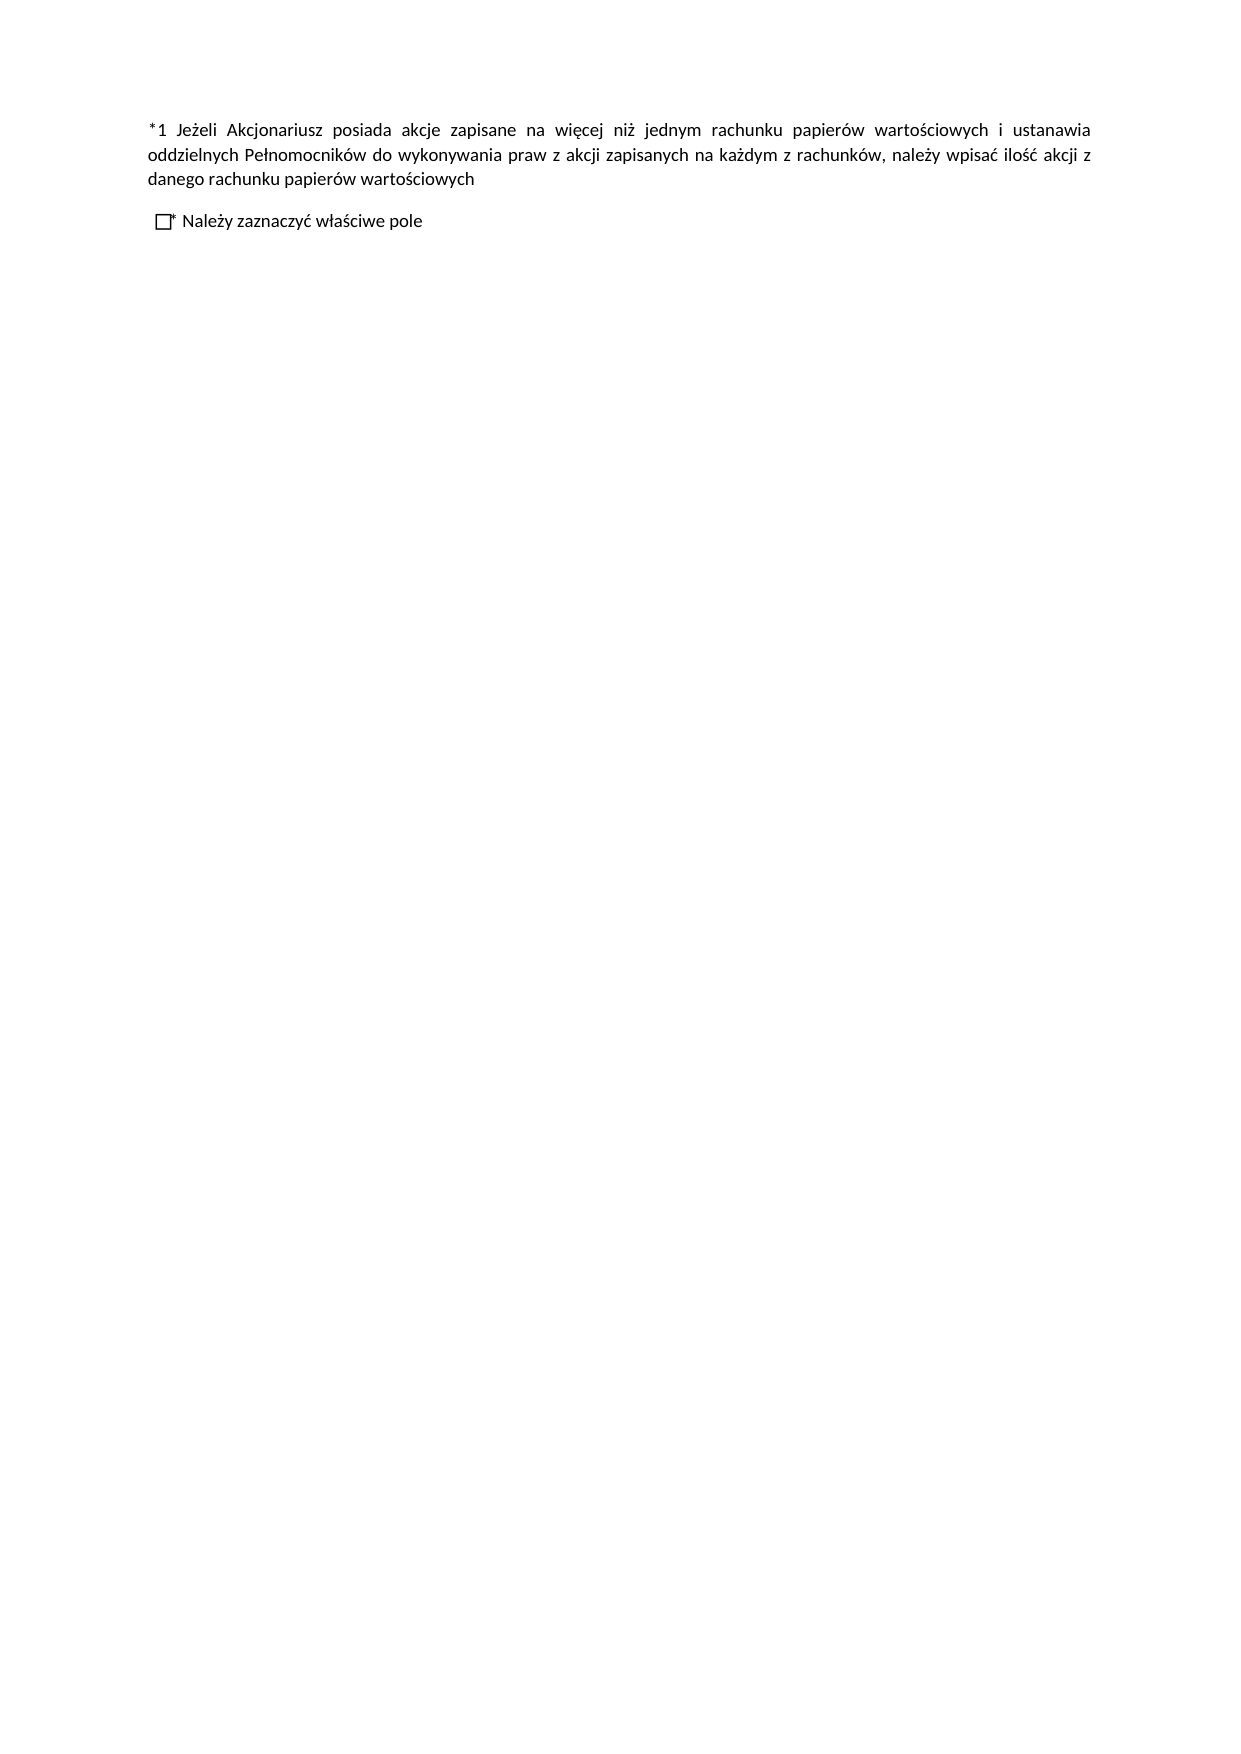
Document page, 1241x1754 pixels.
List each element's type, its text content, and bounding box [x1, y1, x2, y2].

text ⃞* Należy zaznaczyć właściwe pole [148, 209, 1093, 232]
text *1 Jeżeli Akcjonariusz posiada akcje zapisane na więcej niż jednym rachunku papierów wartościowych i ustanawia oddzielnych Pełnomocników do wykonywania praw z akcji zapisanych na każdym z rachunków, należy wpisać ilość akcji z danego rachunku papierów wartościowych [148, 118, 1093, 191]
